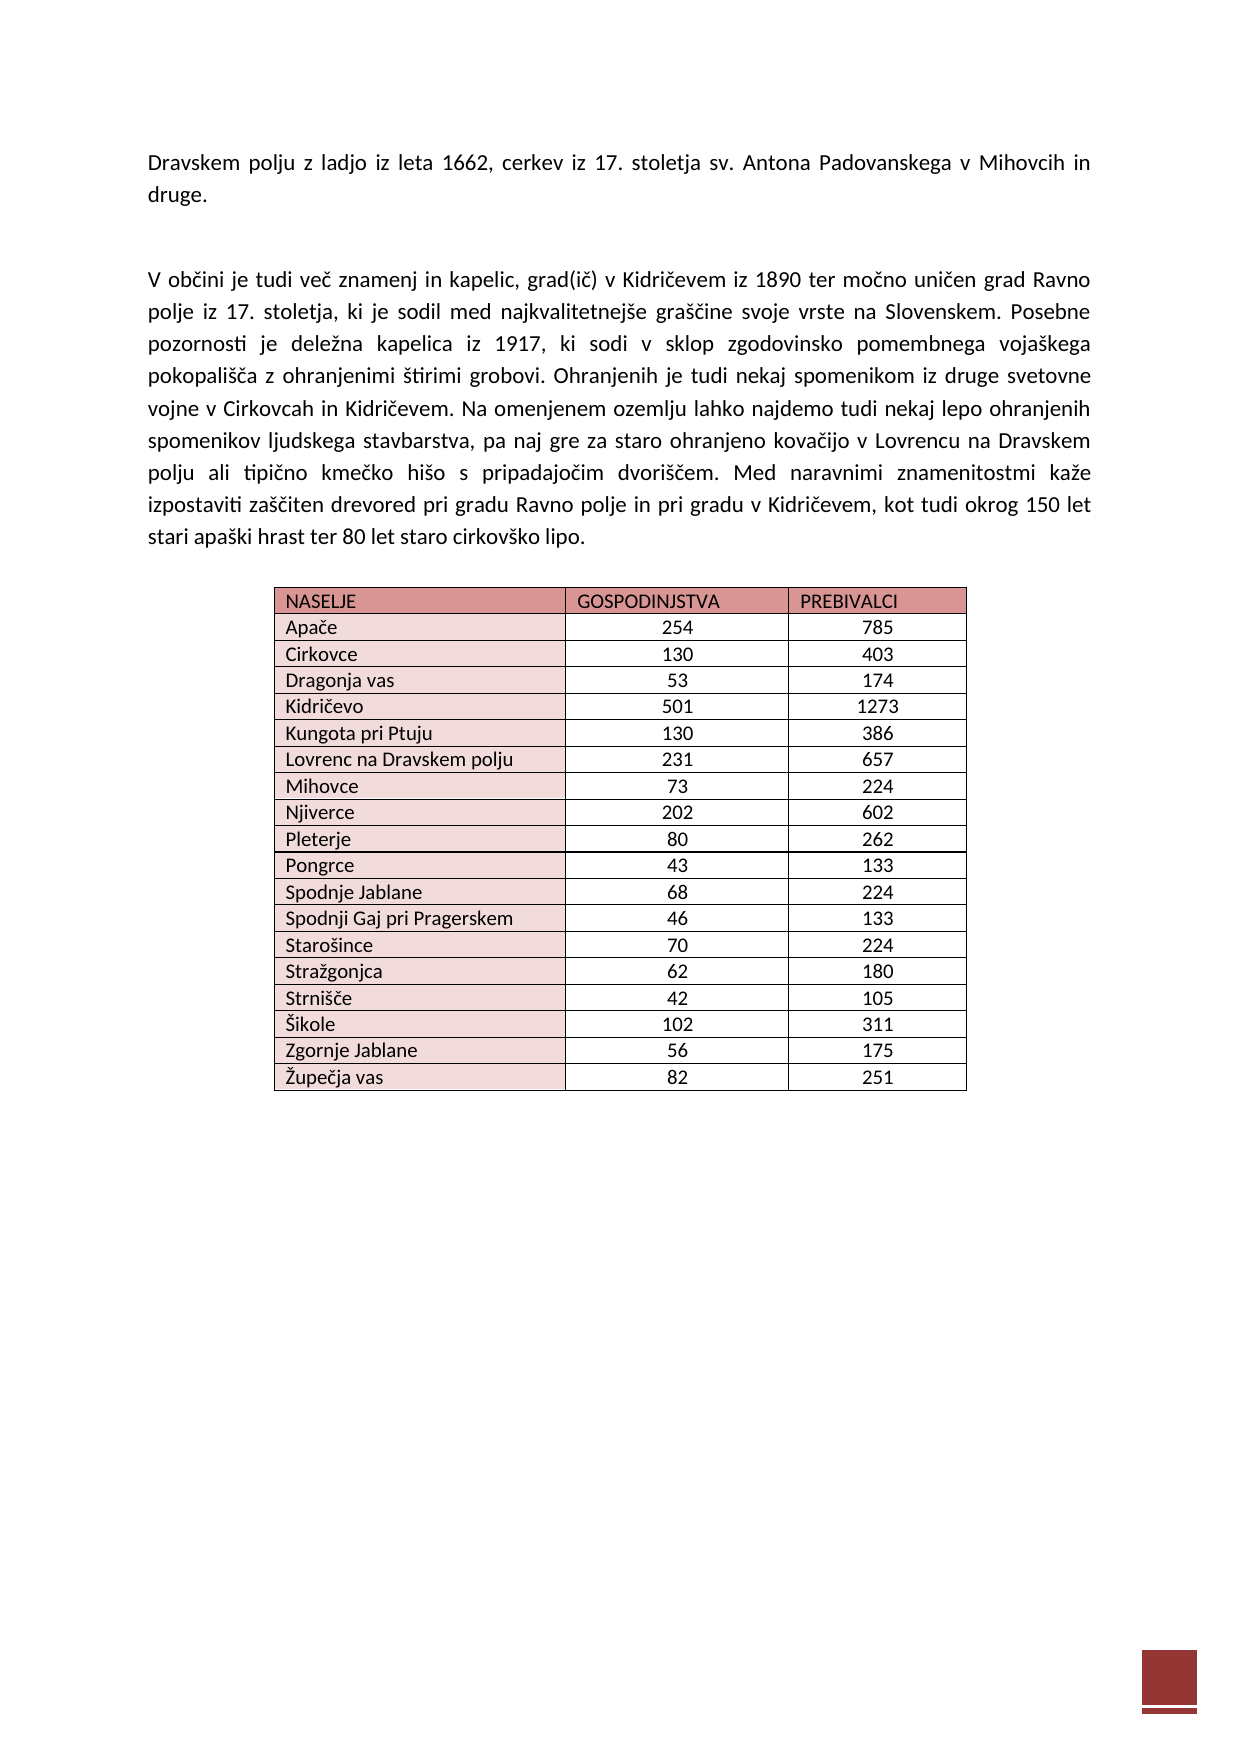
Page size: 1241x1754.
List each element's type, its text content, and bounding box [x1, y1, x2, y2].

table_cell Apače [275, 614, 565, 640]
table_cell 254 [566, 614, 788, 640]
table_cell 82 [566, 1064, 788, 1089]
table_cell 46 [566, 905, 788, 931]
table_cell Lovrenc na Dravskem polju [275, 747, 565, 772]
table_cell 224 [789, 773, 966, 798]
table_cell 224 [789, 879, 966, 904]
table_cell Kidričevo [275, 694, 565, 719]
table_cell 657 [789, 747, 966, 772]
table_cell Cirkovce [275, 641, 565, 666]
table_cell 311 [789, 1011, 966, 1037]
table_cell Mihovce [275, 773, 565, 798]
table_cell 501 [566, 694, 788, 719]
table_cell 602 [789, 800, 966, 825]
table_cell Starošince [275, 932, 565, 957]
table_cell Dragonja vas [275, 667, 565, 693]
table_cell 68 [566, 879, 788, 904]
table_cell Pleterje [275, 826, 565, 851]
table_cell Šikole [275, 1011, 565, 1037]
table_cell 251 [789, 1064, 966, 1089]
table_cell Strnišče [275, 985, 565, 1010]
table_cell 133 [789, 853, 966, 878]
table_cell 403 [789, 641, 966, 666]
table_cell 262 [789, 826, 966, 851]
table_cell Župečja vas [275, 1064, 565, 1089]
table_cell 70 [566, 932, 788, 957]
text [148, 148, 1093, 208]
table_cell 231 [566, 747, 788, 772]
text V občini je tudi več znamenj in kapelic, grad(ič) v Kidričevem iz 1890 ter močno uničen grad Ravno polje iz 17. stoletja, ki je sodil med najkvalitetnejše graščine svoje vrste na Slovenskem. Posebne pozornosti je deležna kapelica iz 1917, ki sodi v sklop zgodovinsko pomembnega vojaškega pokopališča z ohranjenimi štirimi grobovi. Ohranjenih je tudi nekaj spomenikom iz druge svetovne vojne v Cirkovcah in Kidričevem. Na omenjenem ozemlju lahko najdemo tudi nekaj lepo ohranjenih spomenikov ljudskega stavbarstva, pa naj gre za staro ohranjeno kovačijo v Lovrencu na Dravskem polju ali tipično kmečko hišo s pripadajočim dvoriščem. Med naravnimi znamenitostmi kaže izpostaviti zaščiten drevored pri gradu Ravno polje in pri gradu v Kidričevem, kot tudi okrog 150 let stari apaški hrast ter 80 let staro cirkovško lipo. [148, 265, 1093, 551]
table_header PREBIVALCI [789, 588, 966, 613]
table_cell 175 [789, 1038, 966, 1063]
table_cell 224 [789, 932, 966, 957]
table_cell 130 [566, 720, 788, 746]
table_cell Njiverce [275, 800, 565, 825]
table_cell 53 [566, 667, 788, 693]
table_cell 130 [566, 641, 788, 666]
table_cell 62 [566, 958, 788, 984]
table_cell Spodnji Gaj pri Pragerskem [275, 905, 565, 931]
table_cell 1273 [789, 694, 966, 719]
table_cell 105 [789, 985, 966, 1010]
table_cell 43 [566, 853, 788, 878]
table_cell 73 [566, 773, 788, 798]
table_cell 386 [789, 720, 966, 746]
table_cell 80 [566, 826, 788, 851]
table_cell 102 [566, 1011, 788, 1037]
table_cell 174 [789, 667, 966, 693]
table_cell 202 [566, 800, 788, 825]
table_cell Kungota pri Ptuju [275, 720, 565, 746]
table_cell 42 [566, 985, 788, 1010]
table_cell 133 [789, 905, 966, 931]
table_cell Pongrce [275, 853, 565, 878]
table_header NASELJE [275, 588, 565, 613]
table_cell 180 [789, 958, 966, 984]
table_cell 56 [566, 1038, 788, 1063]
table_cell Zgornje Jablane [275, 1038, 565, 1063]
table_cell 785 [789, 614, 966, 640]
table_header GOSPODINJSTVA [566, 588, 788, 613]
table_cell Stražgonjca [275, 958, 565, 984]
table_cell Spodnje Jablane [275, 879, 565, 904]
